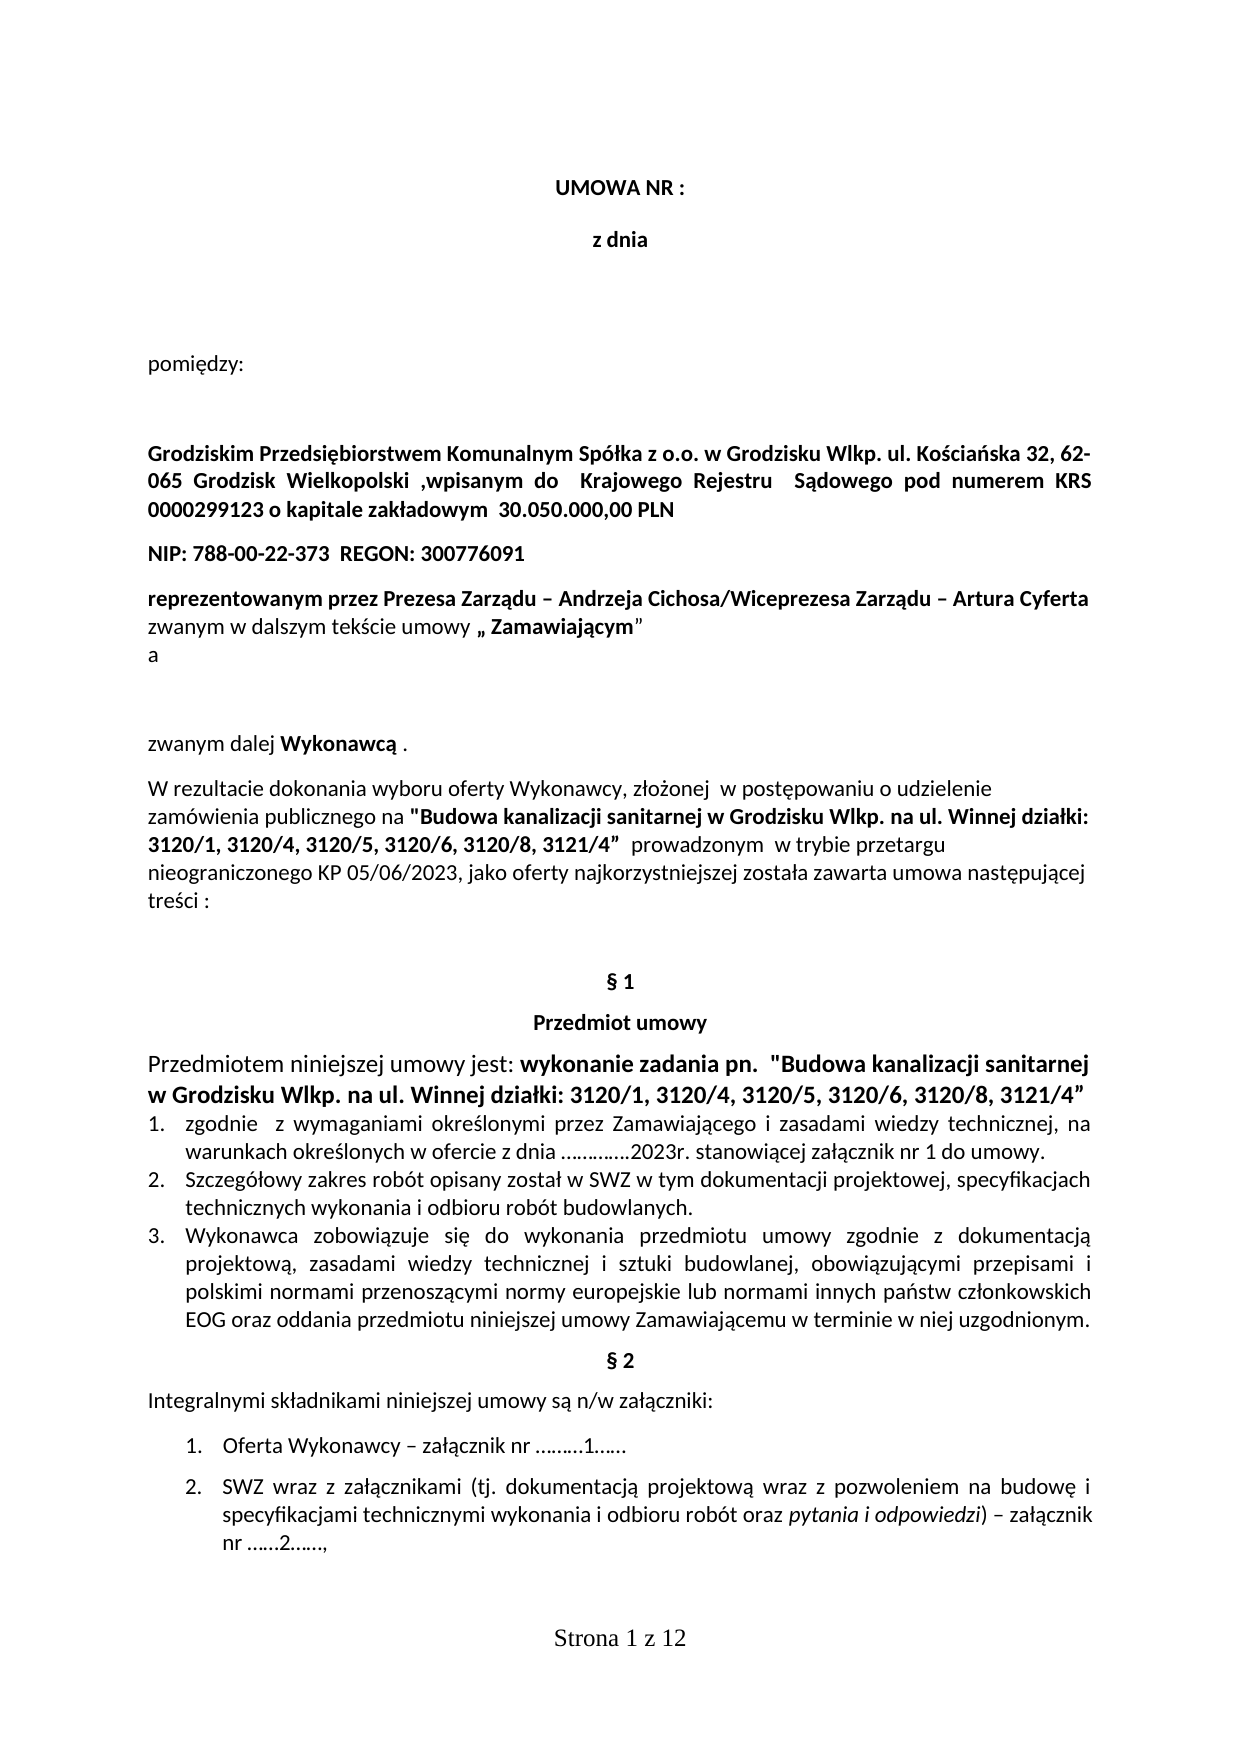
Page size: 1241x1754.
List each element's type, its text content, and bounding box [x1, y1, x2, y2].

subtitle z dnia [148, 226, 1093, 254]
text § 1 [148, 967, 1093, 995]
subtitle UMOWA NR : [148, 173, 1093, 201]
text Integralnymi składnikami niniejszej umowy są n/w załączniki: [148, 1387, 1093, 1414]
text pomiędzy: [148, 349, 1093, 377]
text Grodziskim Przedsiębiorstwem Komunalnym Spółka z o.o. w Grodzisku Wlkp. ul. Kościańska 32, 62-065 Grodzisk Wielkopolski ,wpisanym do Krajowego Rejestru Sądowego pod numerem KRS 0000299123 o kapitale zakładowym 30.050.000,00 PLN [148, 439, 1093, 523]
text Przedmiot umowy [148, 1008, 1093, 1036]
text W rezultacie dokonania wyboru oferty Wykonawcy, złożonej w postępowaniu o udzielenie zamówienia publicznego na "Budowa kanalizacji sanitarnej w Grodzisku Wlkp. na ul. Winnej działki: 3120/1, 3120/4, 3120/5, 3120/6, 3120/8, 3121/4” prowadzonym w trybie przetargu nieograniczonego KP 05/06/2023, jako oferty najkorzystniejszej została zawarta umowa następującej treści : [148, 774, 1093, 914]
list Szczegółowy zakres robót opisany został w SWZ w tym dokumentacji projektowej, specyfikacjach technicznych wykonania i odbioru robót budowlanych. [148, 1165, 1093, 1221]
text NIP: 788-00-22-373 REGON: 300776091 [148, 539, 1093, 567]
text reprezentowanym przez Prezesa Zarządu – Andrzeja Cichosa/Wiceprezesa Zarządu – Artura Cyferta [148, 584, 1093, 612]
text zwanym dalej Wykonawcą . [148, 729, 1093, 757]
text a [148, 640, 1093, 668]
text zwanym w dalszym tekście umowy „ Zamawiającym” [148, 612, 1093, 640]
list SWZ wraz z załącznikami (tj. dokumentacją projektową wraz z pozwoleniem na budowę i specyfikacjami technicznymi wykonania i odbioru robót oraz pytania i odpowiedzi) – załącznik nr ……2……, [185, 1472, 1093, 1556]
text § 2 [148, 1346, 1093, 1374]
list Oferta Wykonawcy – załącznik nr ………1…… [185, 1431, 1093, 1459]
text Przedmiotem niniejszej umowy jest: wykonanie zadania pn. "Budowa kanalizacji sanitarnej w Grodzisku Wlkp. na ul. Winnej działki: 3120/1, 3120/4, 3120/5, 3120/6, 3120/8, 3121/4” [148, 1048, 1093, 1109]
list Wykonawca zobowiązuje się do wykonania przedmiotu umowy zgodnie z dokumentacją projektową, zasadami wiedzy technicznej i sztuki budowlanej, obowiązującymi przepisami i polskimi normami przenoszącymi normy europejskie lub normami innych państw członkowskich EOG oraz oddania przedmiotu niniejszej umowy Zamawiającemu w terminie w niej uzgodnionym. [148, 1221, 1093, 1333]
list zgodnie z wymaganiami określonymi przez Zamawiającego i zasadami wiedzy technicznej, na warunkach określonych w ofercie z dnia ………….2023r. stanowiącej załącznik nr 1 do umowy. [148, 1109, 1093, 1165]
